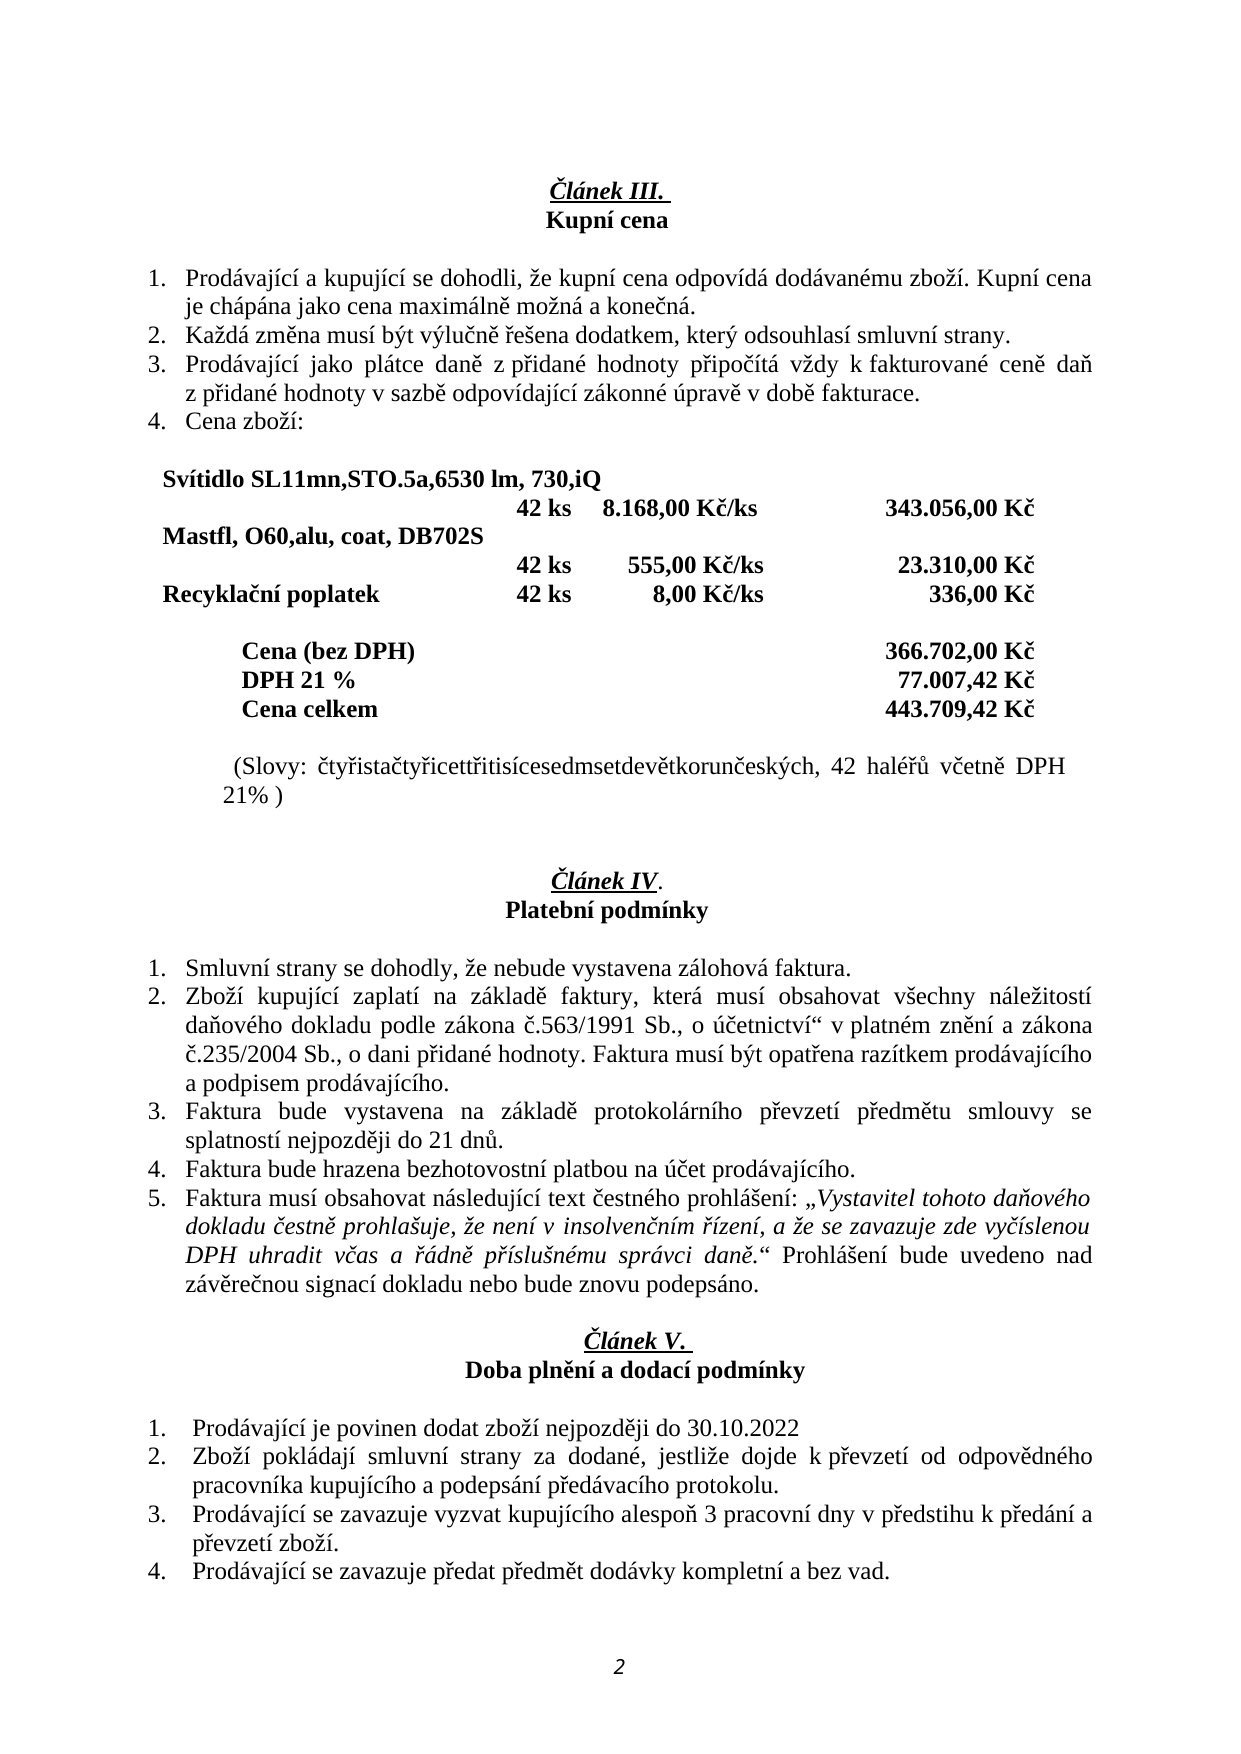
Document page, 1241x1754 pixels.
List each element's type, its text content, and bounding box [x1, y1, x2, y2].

text Platební podmínky [148, 895, 1066, 924]
text Článek III. [148, 176, 1066, 205]
list Každá změna musí být výlučně řešena dodatkem, který odsouhlasí smluvní strany. [148, 320, 1093, 349]
list Prodávající a kupující se dohodli, že kupní cena odpovídá dodávanému zboží. Kupní cena je chápána jako cena maximálně možná a konečná. [148, 263, 1093, 320]
text Cena celkem 443.709,42 Kč [166, 694, 1066, 723]
text Článek V. [204, 1326, 1066, 1355]
text 42 ks 8.168,00 Kč/ks 343.056,00 Kč [162, 493, 1066, 521]
text Kupní cena [148, 205, 1066, 234]
text Svítidlo SL11mn,STO.5a,6530 lm, 730,iQ [162, 464, 1066, 493]
list Faktura musí obsahovat následující text čestného prohlášení: „Vystavitel tohoto daňového dokladu čestně prohlašuje, že není v insolvenčním řízení, a že se zavazuje zde vyčíslenou DPH uhradit včas a řádně příslušnému správci daně.“ Prohlášení bude uvedeno nad závěrečnou signací dokladu nebo bude znovu podepsáno. [148, 1183, 1093, 1298]
list Zboží pokládají smluvní strany za dodané, jestliže dojde k převzetí od odpovědného pracovníka kupujícího a podepsání předávacího protokolu. [148, 1441, 1093, 1499]
text Mastfl, O60,alu, coat, DB702S [162, 521, 1066, 550]
list Prodávající se zavazuje vyzvat kupujícího alespoň 3 pracovní dny v předstihu k předání a převzetí zboží. [148, 1499, 1093, 1556]
text DPH 21 % 77.007,42 Kč [166, 665, 1066, 694]
text Článek IV. [148, 866, 1066, 895]
list Faktura bude vystavena na základě protokolárního převzetí předmětu smlouvy se splatností nejpozději do 21 dnů. [148, 1096, 1093, 1154]
list Zboží kupující zaplatí na základě faktury, která musí obsahovat všechny náležitostí daňového dokladu podle zákona č.563/1991 Sb., o účetnictví“ v platném znění a zákona č.235/2004 Sb., o dani přidané hodnoty. Faktura musí být opatřena razítkem prodávajícího a podpisem prodávajícího. [148, 981, 1093, 1096]
list Prodávající jako plátce daně z přidané hodnoty připočítá vždy k fakturované ceně daň z přidané hodnoty v sazbě odpovídající zákonné úpravě v době fakturace. [148, 349, 1093, 406]
list Prodávající je povinen dodat zboží nejpozději do 30.10.2022 [148, 1413, 1093, 1441]
list Cena zboží: [148, 406, 1093, 435]
text 42 ks 555,00 Kč/ks 23.310,00 Kč [162, 550, 1066, 579]
text Doba plnění a dodací podmínky [204, 1355, 1066, 1384]
text Cena (bez DPH) 366.702,00 Kč [166, 636, 1066, 665]
text (Slovy: čtyřistačtyřicettřitisícesedmsetdevětkorunčeských, 42 haléřů včetně DPH 21% ) [223, 751, 1066, 809]
list Faktura bude hrazena bezhotovostní platbou na účet prodávajícího. [148, 1154, 1093, 1183]
list Prodávající se zavazuje předat předmět dodávky kompletní a bez vad. [148, 1556, 1093, 1585]
text Recyklační poplatek 42 ks 8,00 Kč/ks 336,00 Kč [162, 579, 1066, 608]
list Smluvní strany se dohodly, že nebude vystavena zálohová faktura. [148, 953, 1093, 981]
